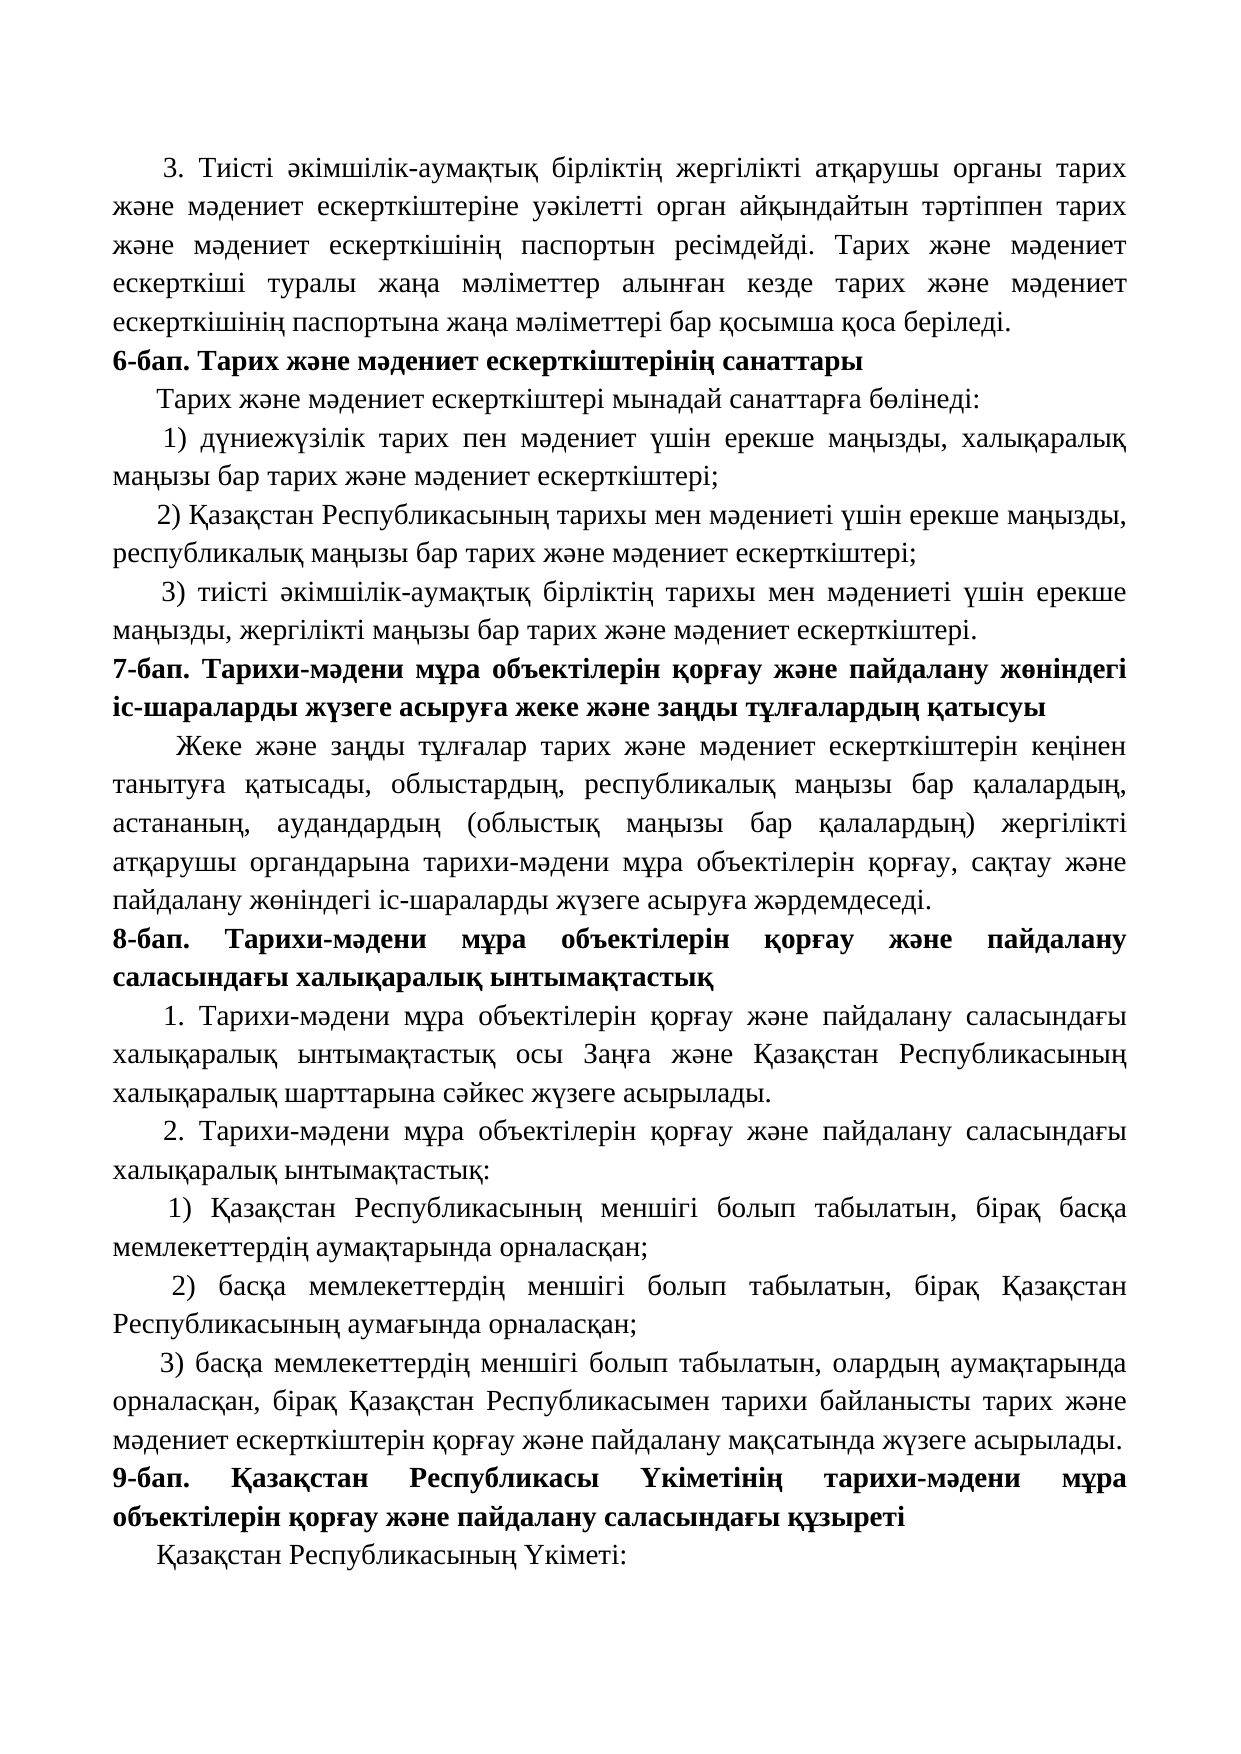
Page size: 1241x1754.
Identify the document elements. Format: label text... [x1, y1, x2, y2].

text 2) Қазақстан Республикасының тарихы мен мәдениеті үшін ерекше маңызды, республикалық маңызы бар тарих және мәдениет ескерткіштері; [112, 497, 1128, 569]
text 1) дүниежүзілік тарих пен мәдениет үшін ерекше маңызды, халықаралық маңызы бар тарих және мәдениет ескерткіштері; [112, 420, 1128, 492]
text 2. Тарихи-мәдени мұра объектілерін қорғау және пайдалану саласындағы халықаралық ынтымақтастық: [112, 1113, 1128, 1186]
text 2) басқа мемлекеттердің меншігі болып табылатын, бірақ Қазақстан Республикасының аумағында орналасқан; [112, 1268, 1128, 1340]
text 6-бап. Тарих және мәдениет ескерткіштерінің санаттары [112, 343, 1128, 376]
text 7-бап. Тарихи-мәдени мұра объектілерін қорғау және пайдалану жөніндегі іс-шараларды жүзеге асыруға жеке және заңды тұлғалардың қатысуы [112, 651, 1128, 723]
text Қазақстан Республикасының Үкіметі: [112, 1537, 1128, 1571]
text 1. Тарихи-мәдени мұра объектілерін қорғау және пайдалану саласындағы халықаралық ынтымақтастық осы Заңға және Қазақстан Республикасының халықаралық шарттарына сәйкес жүзеге асырылады. [112, 998, 1128, 1108]
text Жеке және заңды тұлғалар тарих және мәдениет ескерткіштерін кеңінен танытуға қатысады, облыстардың, республикалық маңызы бар қалалардың, астананың, аудандардың (облыстық маңызы бар қалалардың) жергілікті атқарушы органдарына тарихи-мәдени мұра объектілерін қорғау, сақтау және пайдалану жөніндегі іс-шараларды жүзеге асыруға жәрдемдеседі. [112, 728, 1128, 916]
text 3. Тиісті әкімшілік-аумақтық бірліктің жергілікті атқарушы органы тарих және мәдениет ескерткіштеріне уәкілетті орган айқындайтын тәртіппен тарих және мәдениет ескерткішінің паспортын ресімдейді. Тарих және мәдениет ескерткіші туралы жаңа мәліметтер алынған кезде тарих және мәдениет ескерткішінің паспортына жаңа мәліметтері бар қосымша қоса беріледі. [112, 150, 1128, 338]
text 8-бап. Тарихи-мәдени мұра объектілерін қорғау және пайдалану саласындағы халықаралық ынтымақтастық [112, 921, 1128, 993]
text Тарих және мәдениет ескерткіштері мынадай санаттарға бөлінеді: [112, 381, 1128, 415]
text 3) тиісті әкімшілік-аумақтық бірліктің тарихы мен мәдениеті үшін ерекше маңызды, жергілікті маңызы бар тарих және мәдениет ескерткіштері. [112, 574, 1128, 646]
text 1) Қазақстан Республикасының меншігі болып табылатын, бірақ басқа мемлекеттердің аумақтарында орналасқан; [112, 1191, 1128, 1263]
text 9-бап. Қазақстан Республикасы Үкіметінің тарихи-мәдени мұра объектілерін қорғау және пайдалану саласындағы құзыреті [112, 1460, 1128, 1532]
text 3) басқа мемлекеттердің меншігі болып табылатын, олардың аумақтарында орналасқан, бірақ Қазақстан Республикасымен тарихи байланысты тарих және мәдениет ескерткіштерін қорғау және пайдалану мақсатында жүзеге асырылады. [112, 1345, 1128, 1455]
